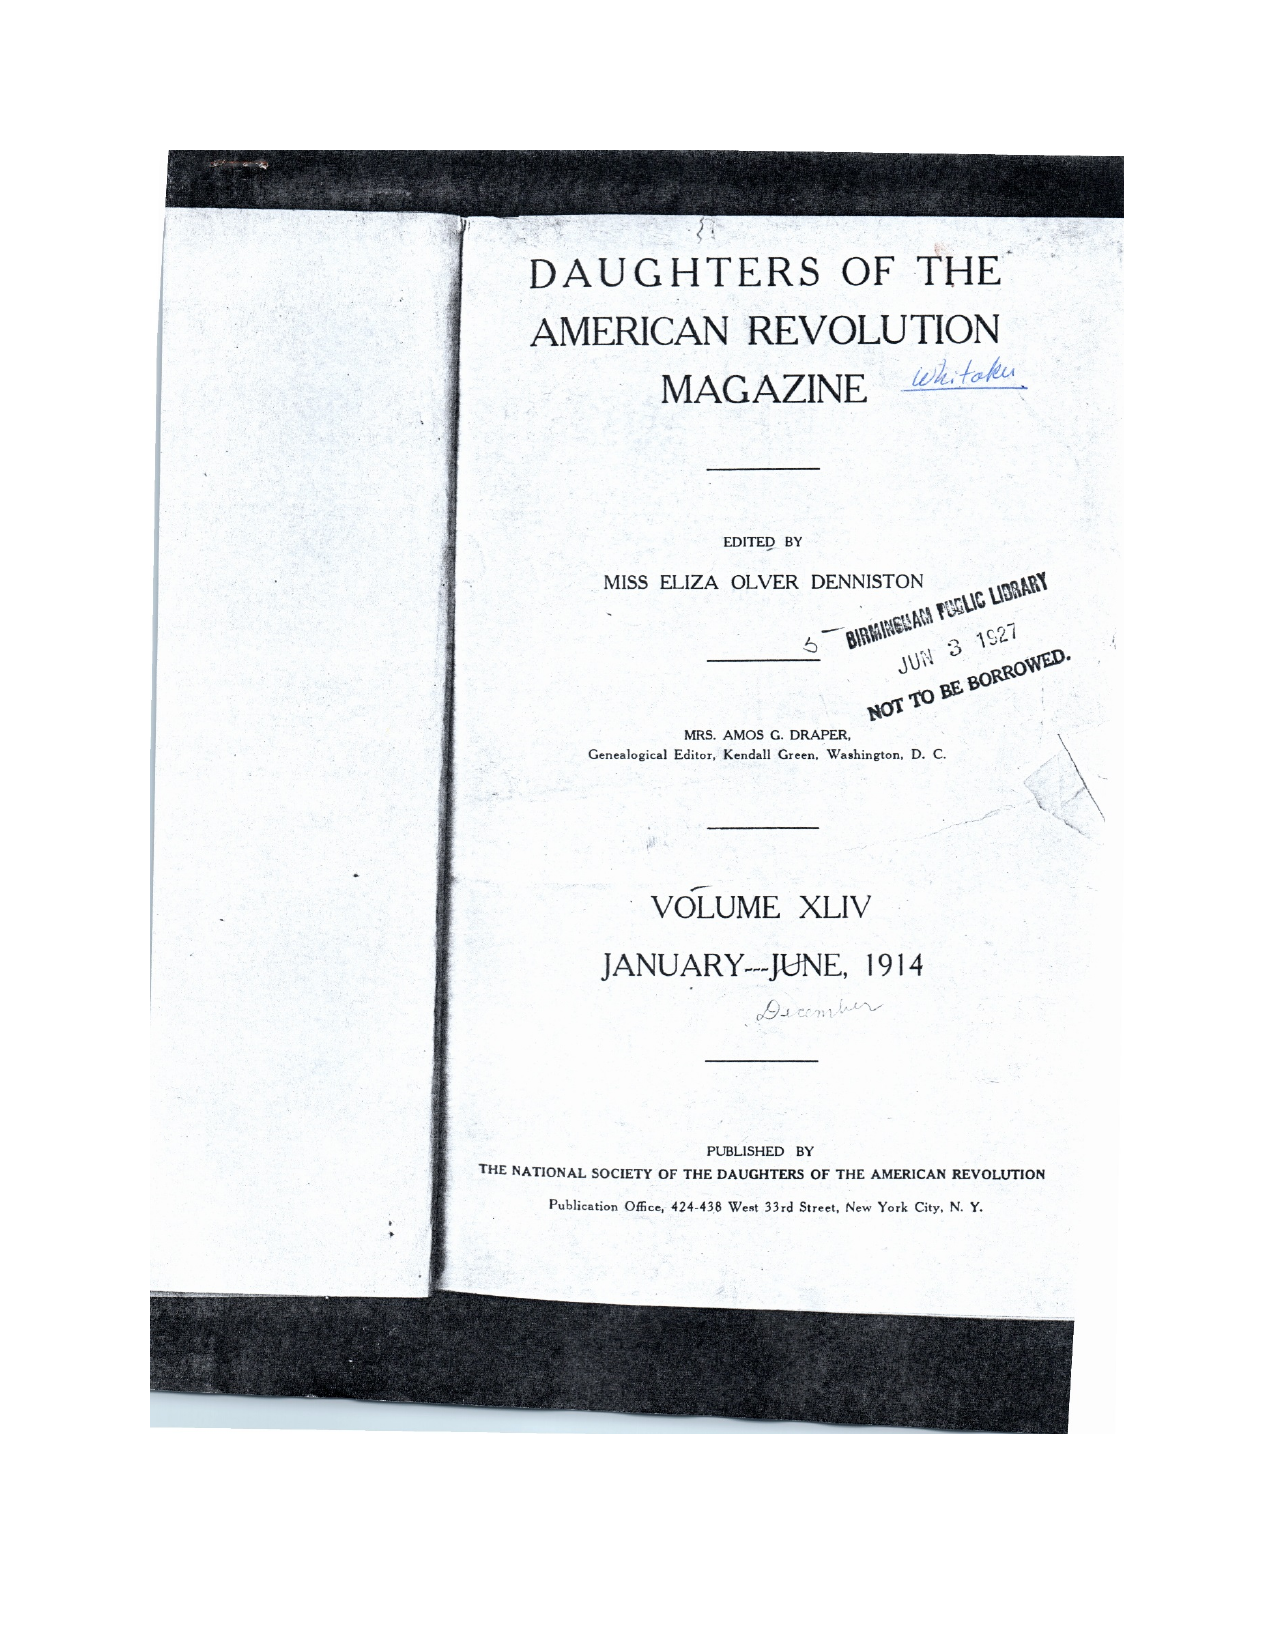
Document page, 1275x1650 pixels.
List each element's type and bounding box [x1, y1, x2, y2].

picture [150, 150, 1124, 1434]
